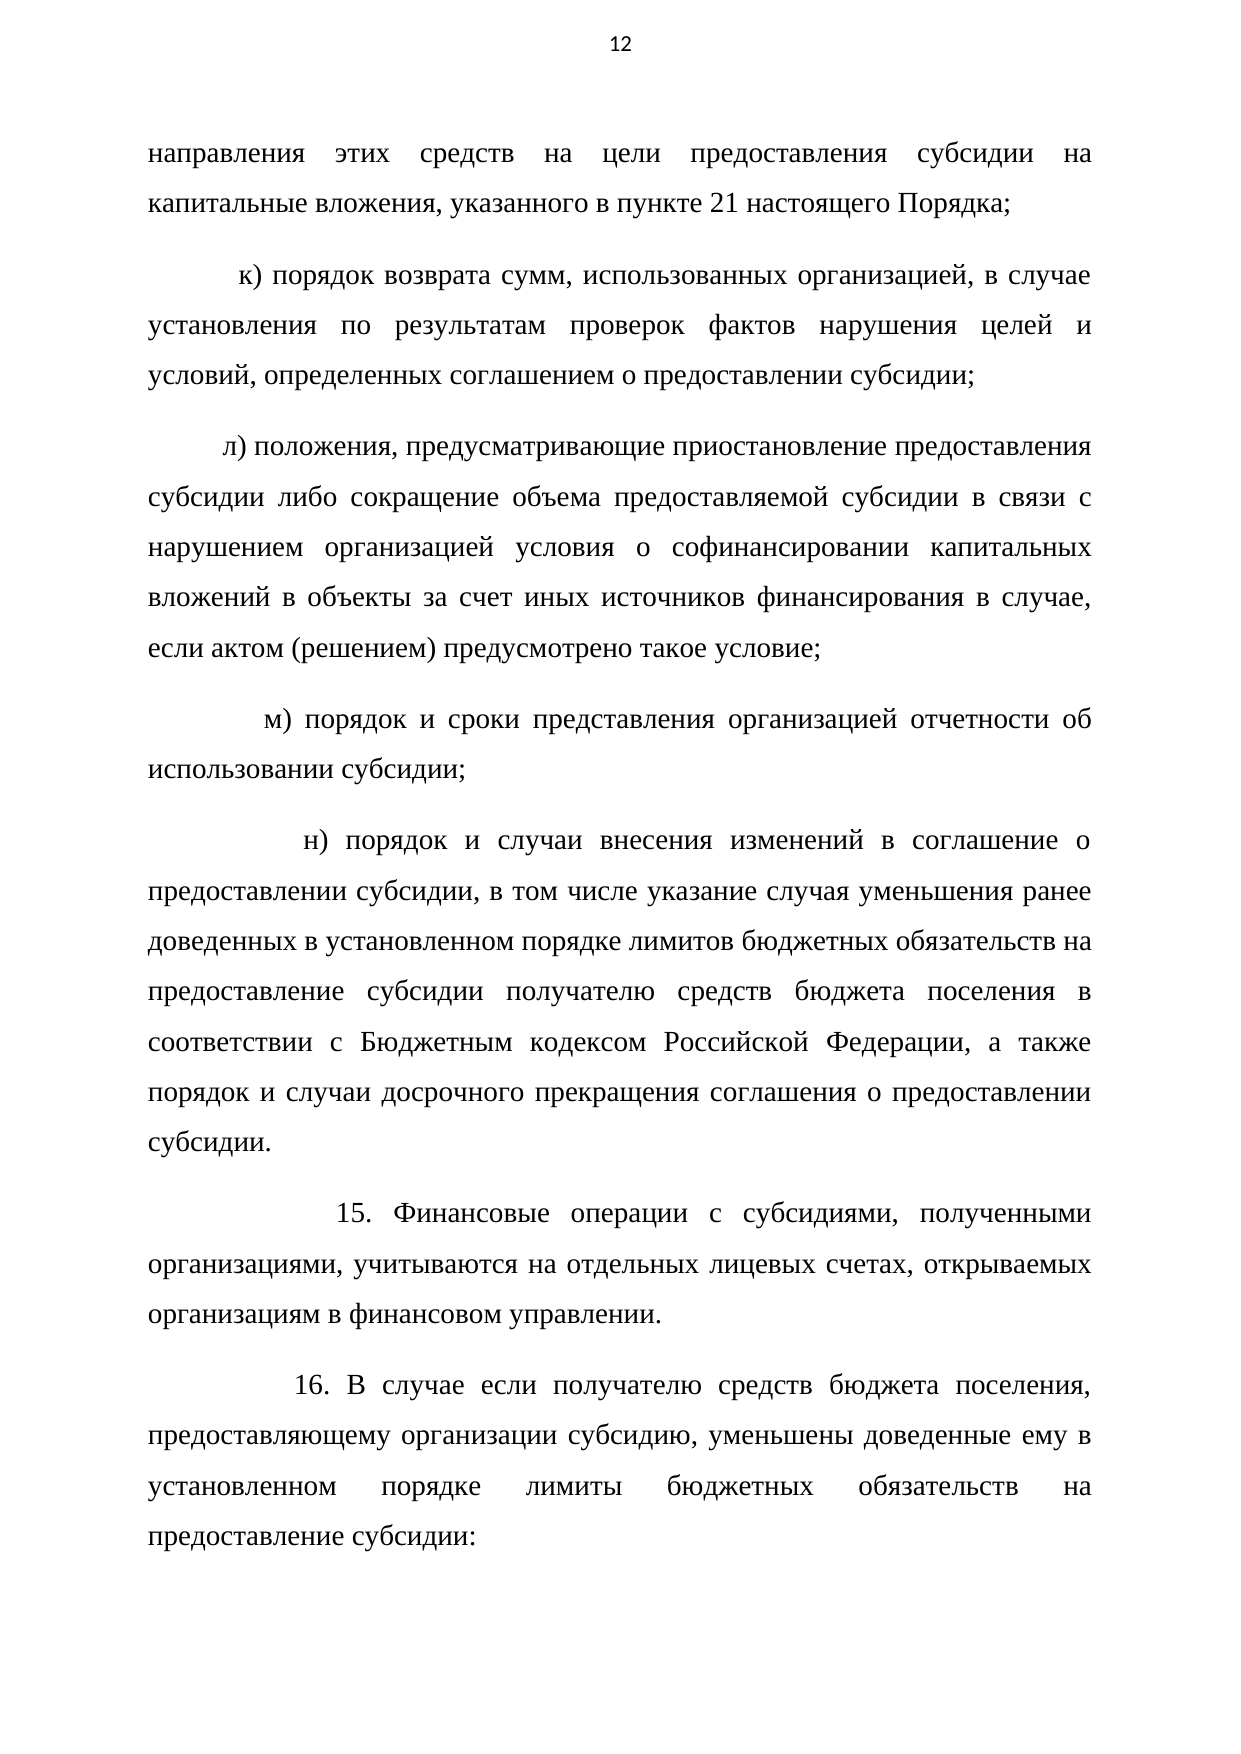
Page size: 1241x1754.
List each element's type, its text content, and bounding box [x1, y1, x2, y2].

text 15. Финансовые операции с субсидиями, полученными организациями, учитываются на отдельных лицевых счетах, открываемых организациям в финансовом управлении. [148, 1195, 1092, 1329]
text к) порядок возврата сумм, использованных организацией, в случае установления по результатам проверок фактов нарушения целей и условий, определенных соглашением о предоставлении субсидии; [148, 257, 1092, 391]
text м) порядок и сроки представления организацией отчетности об использовании субсидии; [148, 701, 1092, 785]
text н) порядок и случаи внесения изменений в соглашение о предоставлении субсидии, в том числе указание случая уменьшения ранее доведенных в установленном порядке лимитов бюджетных обязательств на предоставление субсидии получателю средств бюджета поселения в соответствии с Бюджетным кодексом Российской Федерации, а также порядок и случаи досрочного прекращения соглашения о предоставлении субсидии. [148, 822, 1092, 1158]
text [148, 135, 1092, 219]
text 16. В случае если получателю средств бюджета поселения, предоставляющему организации субсидию, уменьшены доведенные ему в установленном порядке лимиты бюджетных обязательств на предоставление субсидии: [148, 1367, 1092, 1552]
text л) положения, предусматривающие приостановление предоставления субсидии либо сокращение объема предоставляемой субсидии в связи с нарушением организацией условия о софинансировании капитальных вложений в объекты за счет иных источников финансирования в случае, если актом (решением) предусмотрено такое условие; [148, 428, 1092, 663]
